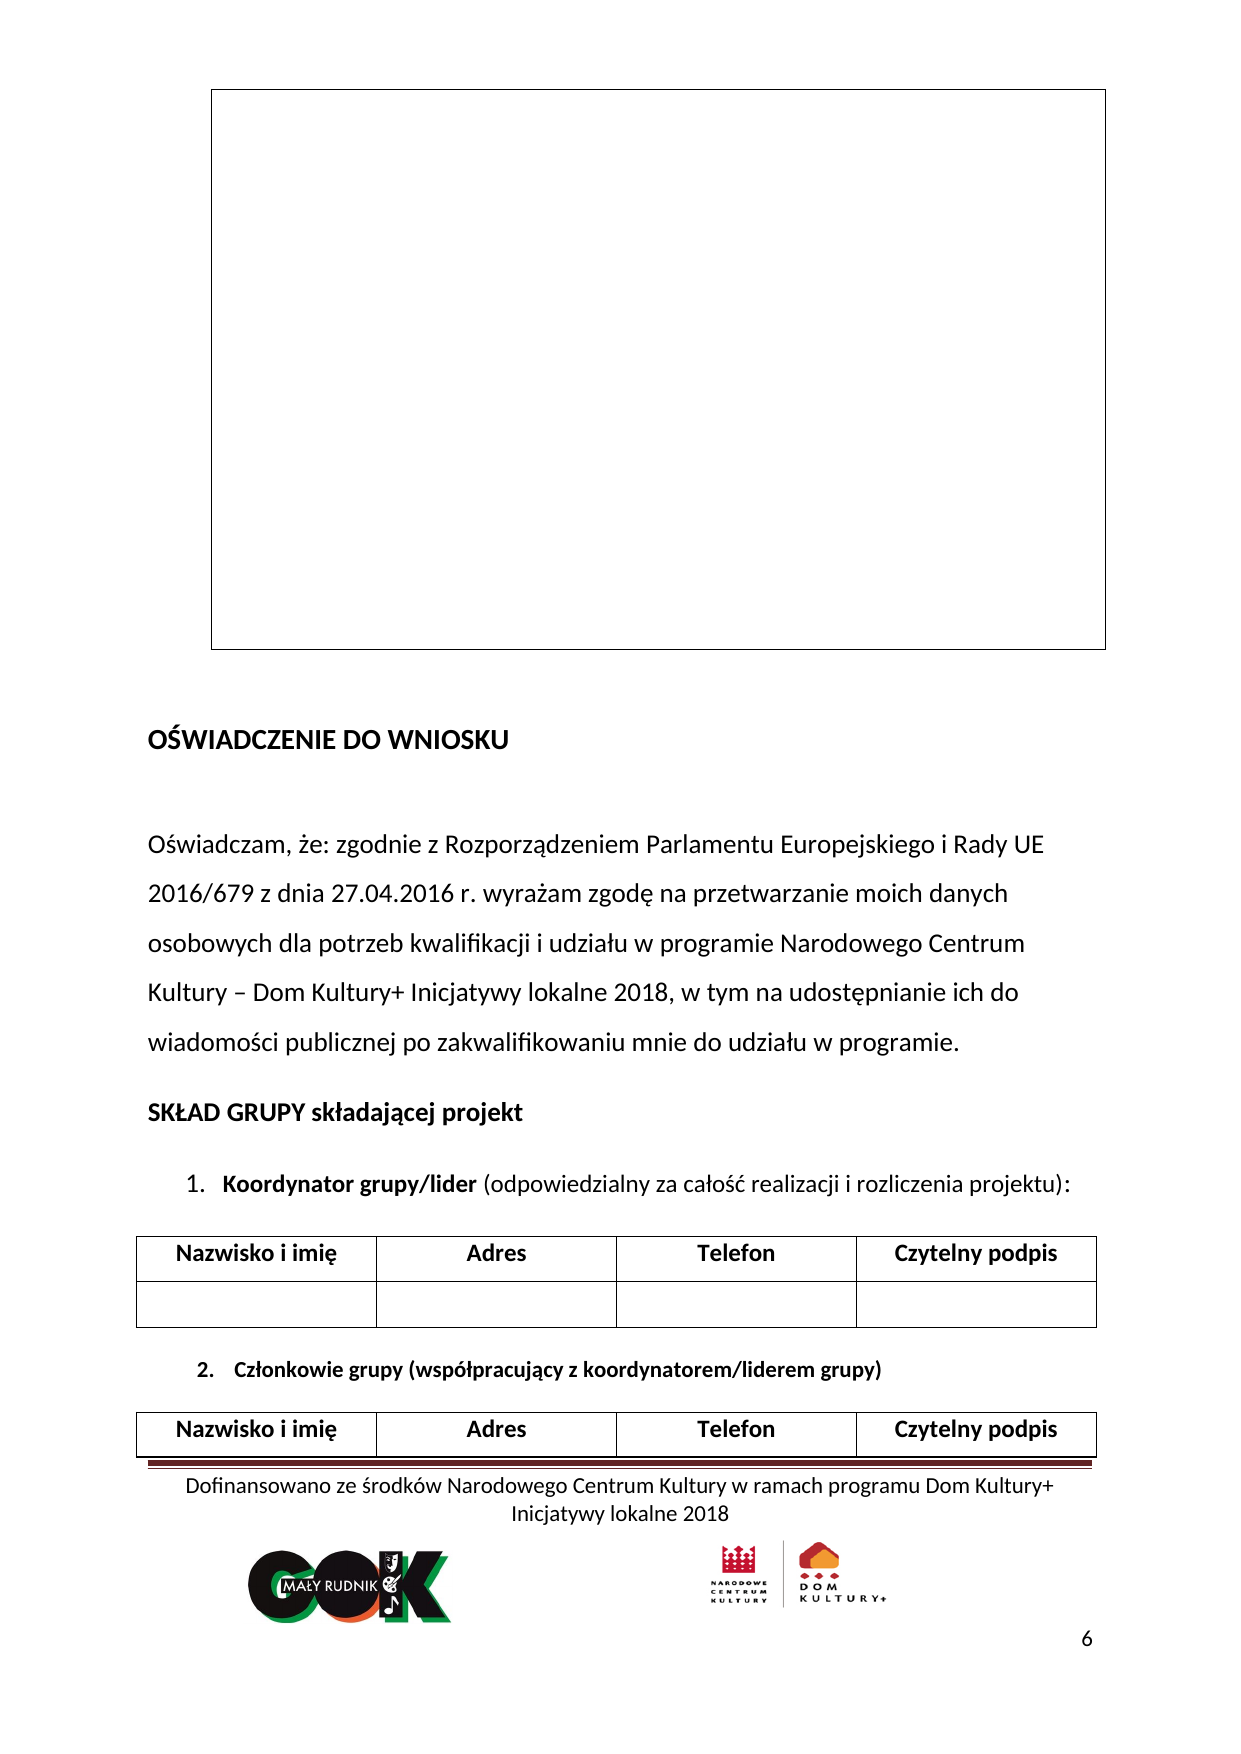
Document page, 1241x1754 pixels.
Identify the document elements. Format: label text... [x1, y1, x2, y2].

table_cell [137, 1282, 376, 1327]
text Oświadczam, że: zgodnie z Rozporządzeniem Parlamentu Europejskiego i Rady UE 2016/679 z dnia 27.04.2016 r. wyrażam zgodę na przetwarzanie moich danych osobowych dla potrzeb kwalifikacji i udziału w programie Narodowego Centrum Kultury – Dom Kultury+ Inicjatywy lokalne 2018, w tym na udostępnianie ich do wiadomości publicznej po zakwalifikowaniu mnie do udziału w programie. [148, 827, 1092, 1058]
table_cell [617, 1282, 856, 1327]
table_cell [377, 1282, 616, 1327]
table_header Telefon [617, 1237, 856, 1281]
table_header Adres [377, 1237, 616, 1281]
table_header Nazwisko i imię [137, 1413, 376, 1456]
table_header Telefon [617, 1413, 856, 1456]
table_header Członkowie grupy (współpracujący z koordynatorem/liderem grupy) [148, 1328, 1115, 1412]
picture [694, 1527, 903, 1624]
table_header Adres [377, 1413, 616, 1456]
table_header Czytelny podpis [857, 1413, 1096, 1456]
table_header Nazwisko i imię [137, 1237, 376, 1281]
table_cell [857, 1282, 1096, 1327]
table_header [212, 90, 1105, 649]
text SKŁAD GRUPY składającej projekt [148, 1095, 1092, 1128]
table_header Czytelny podpis [857, 1237, 1096, 1281]
list Koordynator grupy/lider (odpowiedzialny za całość realizacji i rozliczenia projektu): [185, 1166, 1092, 1199]
text OŚWIADCZENIE DO WNIOSKU [148, 721, 1092, 757]
picture [243, 1550, 453, 1624]
